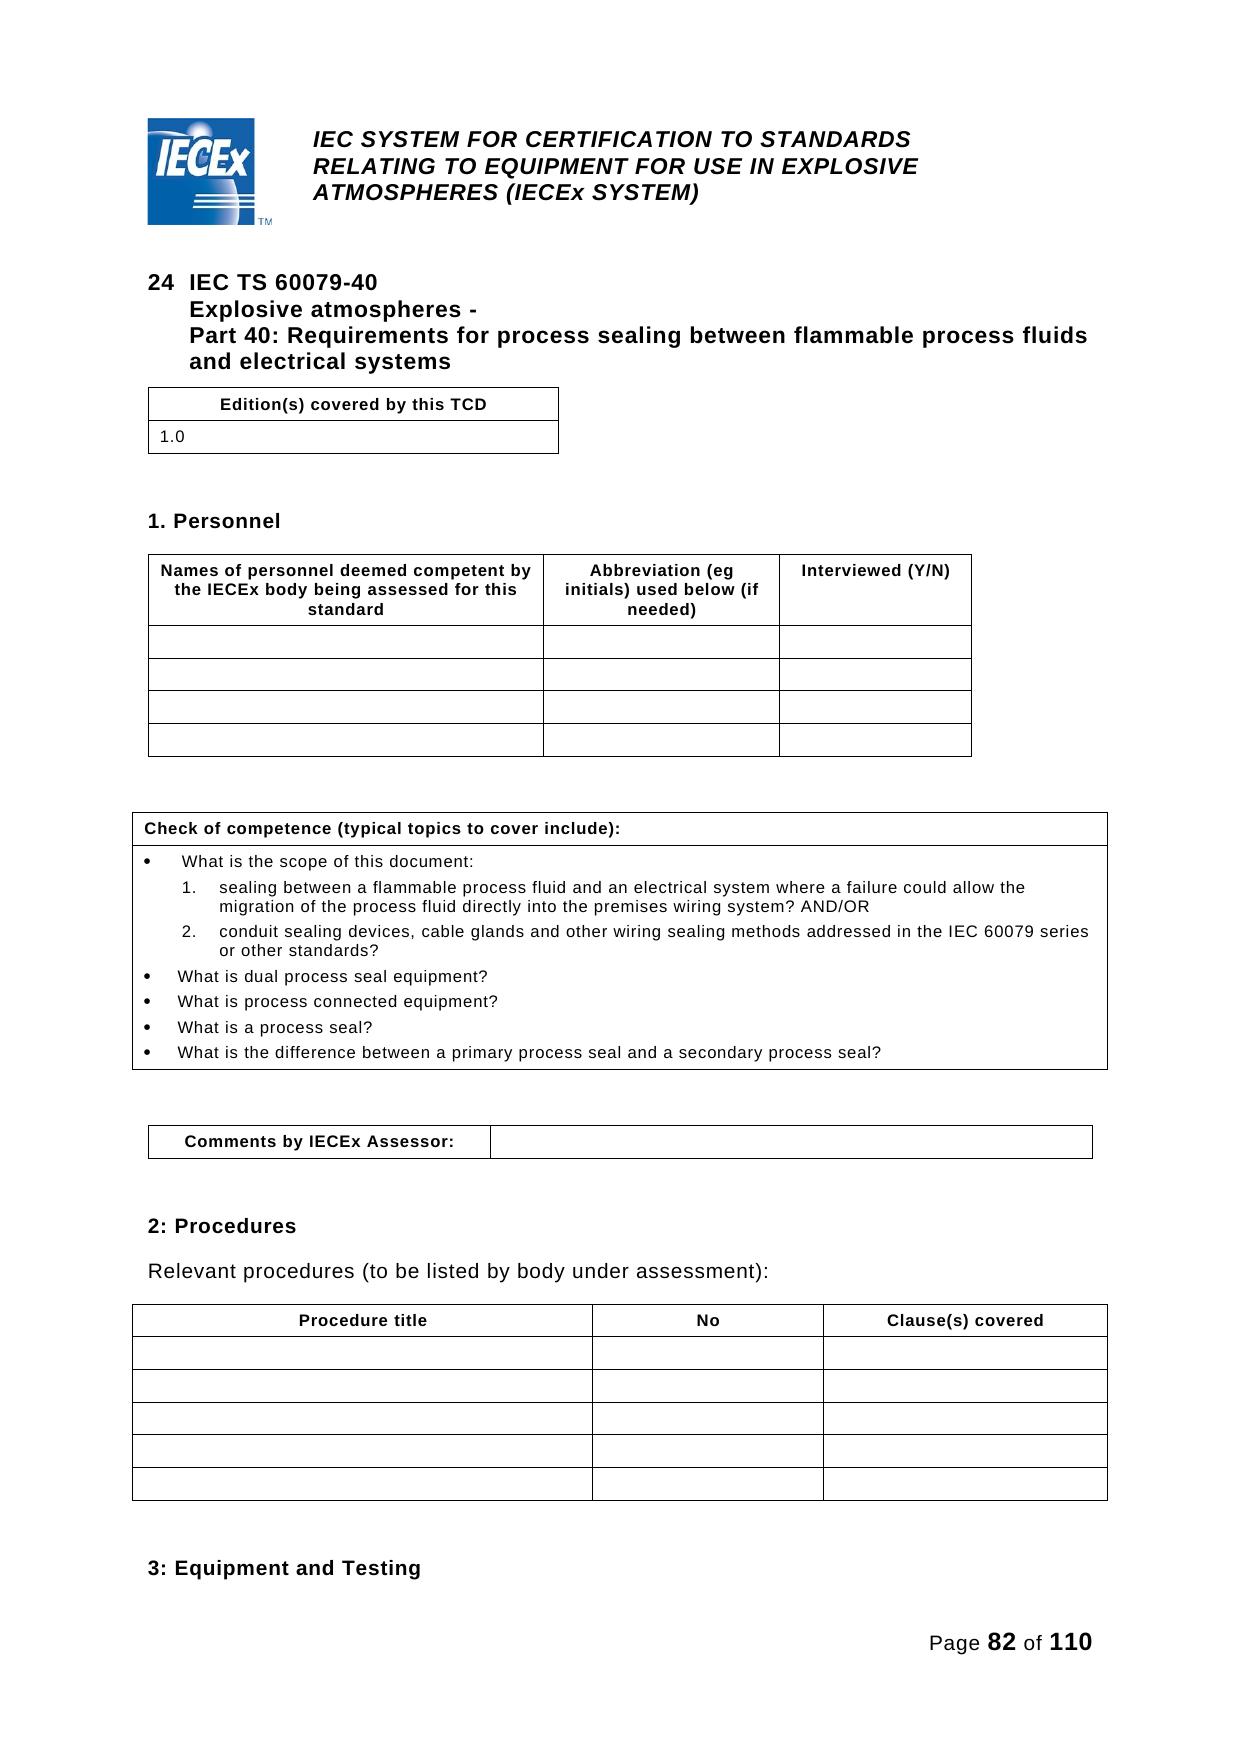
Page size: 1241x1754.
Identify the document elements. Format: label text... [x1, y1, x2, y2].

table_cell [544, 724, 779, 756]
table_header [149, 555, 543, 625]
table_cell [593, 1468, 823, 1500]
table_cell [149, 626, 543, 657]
text 3: Equipment and Testing [148, 1556, 1092, 1580]
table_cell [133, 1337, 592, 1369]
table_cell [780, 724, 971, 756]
subtitle IEC TS 60079-40 Explosive atmospheres - Part 40: Requirements for process sealing between flammable process fluids and electrical systems [148, 269, 1092, 375]
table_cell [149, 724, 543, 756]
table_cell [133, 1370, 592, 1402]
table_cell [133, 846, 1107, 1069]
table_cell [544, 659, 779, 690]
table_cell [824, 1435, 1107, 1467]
text 2: Procedures [148, 1214, 1092, 1238]
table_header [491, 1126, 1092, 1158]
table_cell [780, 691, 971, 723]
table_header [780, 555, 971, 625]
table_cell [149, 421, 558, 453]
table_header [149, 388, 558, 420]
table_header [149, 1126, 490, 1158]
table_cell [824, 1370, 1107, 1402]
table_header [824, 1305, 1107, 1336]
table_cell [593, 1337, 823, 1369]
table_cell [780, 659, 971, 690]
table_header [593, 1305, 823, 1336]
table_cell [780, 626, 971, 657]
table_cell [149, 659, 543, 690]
text Relevant procedures (to be listed by body under assessment): [148, 1259, 1092, 1283]
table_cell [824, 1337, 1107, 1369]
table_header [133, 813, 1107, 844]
picture [147, 118, 272, 225]
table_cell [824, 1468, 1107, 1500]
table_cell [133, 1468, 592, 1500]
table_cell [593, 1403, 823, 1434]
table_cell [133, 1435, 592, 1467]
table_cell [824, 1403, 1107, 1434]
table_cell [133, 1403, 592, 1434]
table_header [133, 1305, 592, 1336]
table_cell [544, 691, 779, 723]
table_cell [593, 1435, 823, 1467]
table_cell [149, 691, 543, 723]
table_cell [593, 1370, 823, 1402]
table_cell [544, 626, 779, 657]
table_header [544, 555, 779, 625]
text 1. Personnel [148, 509, 1092, 533]
